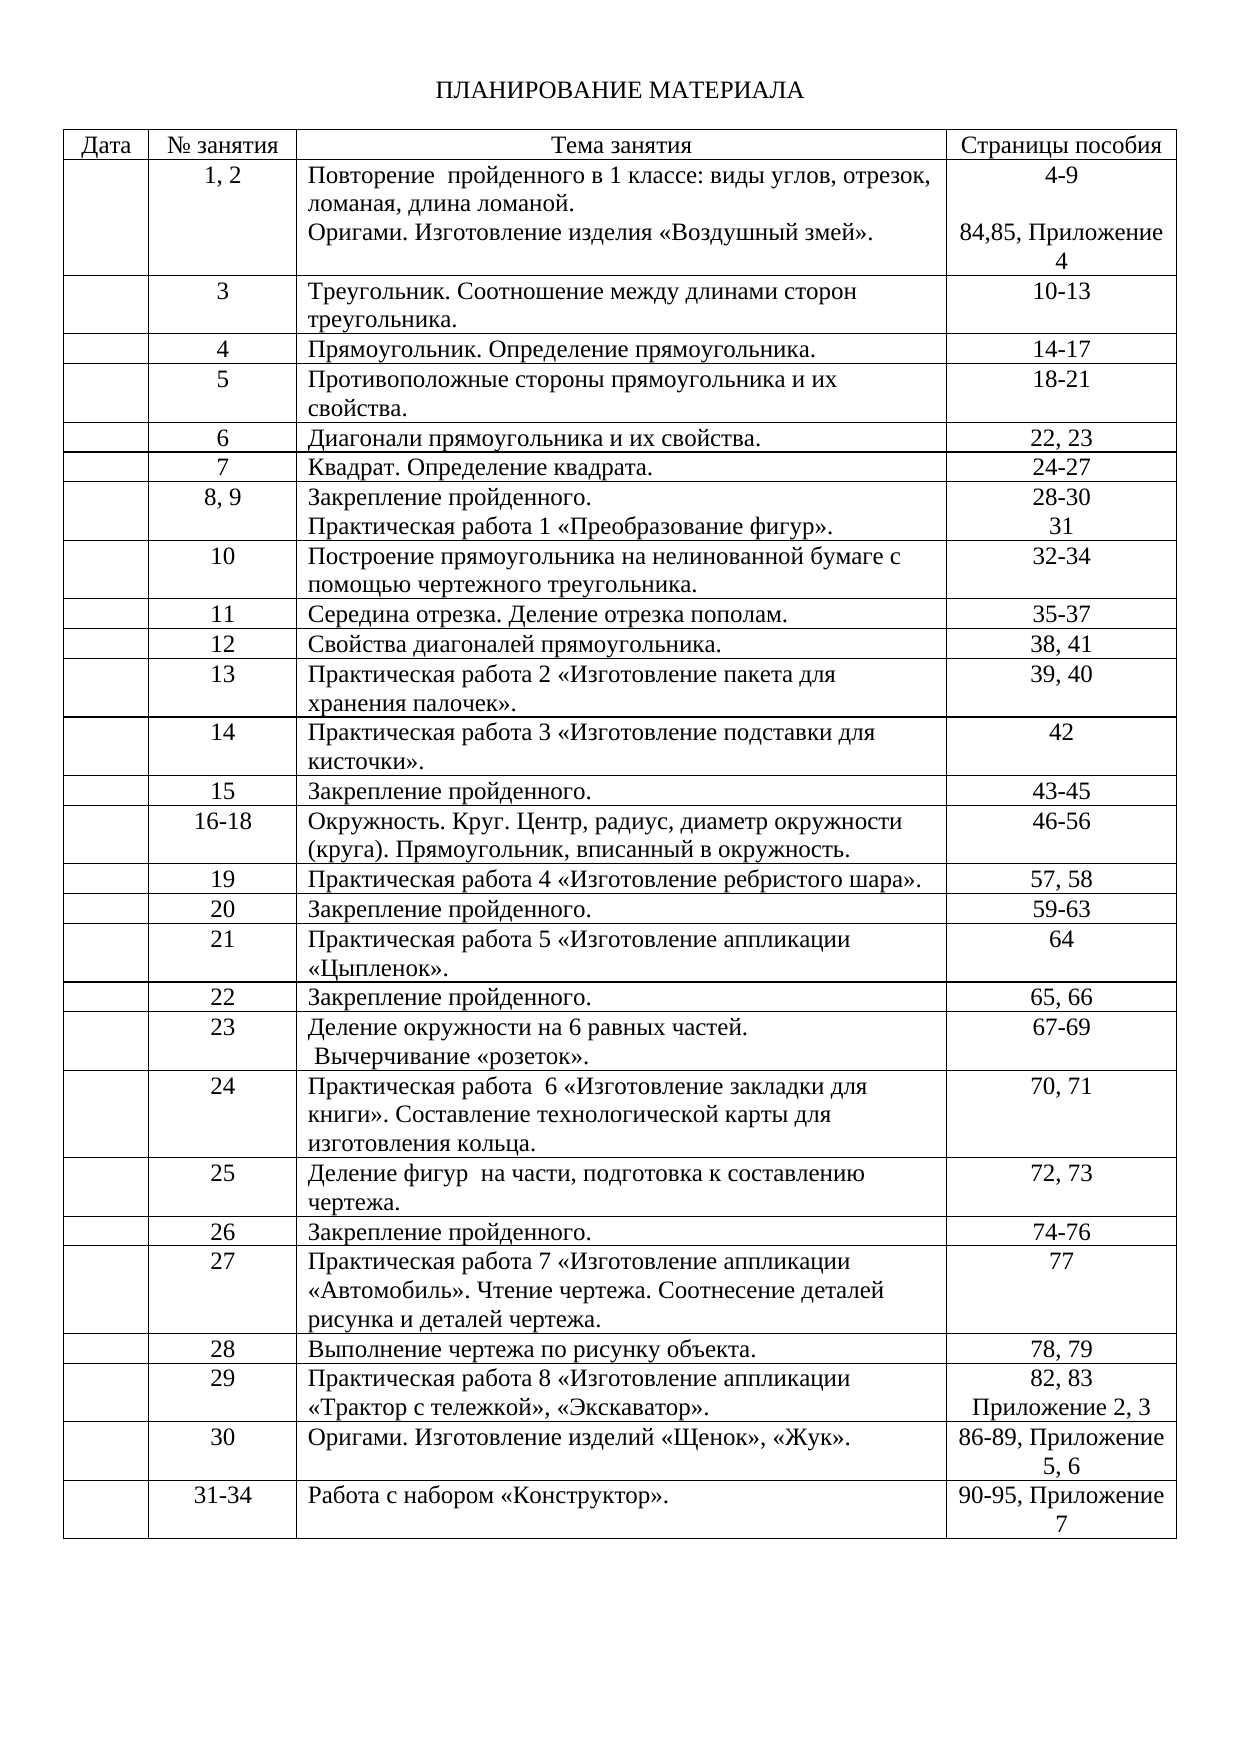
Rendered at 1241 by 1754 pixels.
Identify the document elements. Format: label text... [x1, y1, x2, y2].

table_cell [64, 1071, 148, 1157]
table_cell [64, 1422, 148, 1479]
table_cell 78, 79 [947, 1334, 1176, 1362]
table_cell 16-18 [149, 806, 296, 863]
table_cell 21 [149, 924, 296, 981]
table_cell Практическая работа 4 «Изготовление ребристого шара». [297, 864, 946, 893]
table_cell Противоположные стороны прямоугольника и их свойства. [297, 364, 946, 422]
table_cell 67-69 [947, 1012, 1176, 1070]
table_cell Закрепление пройденного. [297, 1217, 946, 1245]
table_cell 11 [149, 599, 296, 628]
table_cell Закрепление пройденного. [297, 894, 946, 923]
table_cell 4-9 84,85, Приложение 4 [947, 160, 1176, 275]
table_cell Построение прямоугольника на нелинованной бумаге с помощью чертежного треугольника. [297, 541, 946, 598]
table_cell Закрепление пройденного. [297, 983, 946, 1011]
table_cell 13 [149, 659, 296, 716]
table_cell 77 [947, 1246, 1176, 1333]
table_cell 6 [149, 423, 296, 451]
table_header Страницы пособия [947, 130, 1176, 159]
table_cell Середина отрезка. Деление отрезка пополам. [297, 599, 946, 628]
table_cell [64, 718, 148, 775]
table_cell [64, 364, 148, 422]
table_cell Оригами. Изготовление изделий «Щенок», «Жук». [297, 1422, 946, 1479]
table_cell 1, 2 [149, 160, 296, 275]
table_cell 74-76 [947, 1217, 1176, 1245]
table_cell 14 [149, 718, 296, 775]
table_cell 27 [149, 1246, 296, 1333]
table_cell [64, 983, 148, 1011]
table_cell [64, 1246, 148, 1333]
table_cell 24 [149, 1071, 296, 1157]
table_cell Практическая работа 5 «Изготовление аппликации «Цыпленок». [297, 924, 946, 981]
table_cell [64, 629, 148, 658]
table_cell 5 [149, 364, 296, 422]
table_cell Свойства диагоналей прямоугольника. [297, 629, 946, 658]
table_cell 29 [149, 1364, 296, 1421]
table_cell Деление фигур на части, подготовка к составлению чертежа. [297, 1158, 946, 1216]
table_cell [64, 659, 148, 716]
table_cell 4 [149, 334, 296, 363]
table_cell 39, 40 [947, 659, 1176, 716]
table_cell [64, 924, 148, 981]
table_header № занятия [149, 130, 296, 159]
table_cell Прямоугольник. Определение прямоугольника. [297, 334, 946, 363]
text ПЛАНИРОВАНИЕ МАТЕРИАЛА [75, 75, 1165, 104]
table_cell 20 [149, 894, 296, 923]
table_cell 19 [149, 864, 296, 893]
table_cell 22 [149, 983, 296, 1011]
table_cell Выполнение чертежа по рисунку объекта. [297, 1334, 946, 1362]
table_cell Практическая работа 7 «Изготовление аппликации «Автомобиль». Чтение чертежа. Соотнесение деталей рисунка и деталей чертежа. [297, 1246, 946, 1333]
table_cell Диагонали прямоугольника и их свойства. [297, 423, 946, 451]
table_cell 15 [149, 776, 296, 805]
table_cell [64, 482, 148, 540]
table_cell [64, 1481, 148, 1538]
table_cell 59-63 [947, 894, 1176, 923]
table_cell [64, 541, 148, 598]
table_cell 18-21 [947, 364, 1176, 422]
table_cell 82, 83 Приложение 2, 3 [947, 1364, 1176, 1421]
table_cell 25 [149, 1158, 296, 1216]
table_cell [64, 334, 148, 363]
table_cell 86-89, Приложение 5, 6 [947, 1422, 1176, 1479]
table_cell 10-13 [947, 276, 1176, 333]
table_cell [64, 1158, 148, 1216]
table_cell [64, 599, 148, 628]
table_cell Повторение пройденного в 1 классе: виды углов, отрезок, ломаная, длина ломаной. Оригами. Изготовление изделия «Воздушный змей». [297, 160, 946, 275]
table_cell Закрепление пройденного. [297, 776, 946, 805]
table_cell 35-37 [947, 599, 1176, 628]
table_cell 72, 73 [947, 1158, 1176, 1216]
table_cell Практическая работа 2 «Изготовление пакета для хранения палочек». [297, 659, 946, 716]
table_cell Деление окружности на 6 равных частей. Вычерчивание «розеток». [297, 1012, 946, 1070]
table_cell 42 [947, 718, 1176, 775]
table_cell [64, 276, 148, 333]
table_cell 38, 41 [947, 629, 1176, 658]
table_cell 65, 66 [947, 983, 1176, 1011]
table_cell 26 [149, 1217, 296, 1245]
table_cell 64 [947, 924, 1176, 981]
table_cell [64, 1334, 148, 1362]
table_cell [64, 1364, 148, 1421]
table_cell Практическая работа 6 «Изготовление закладки для книги». Составление технологической карты для изготовления кольца. [297, 1071, 946, 1157]
table_cell [64, 894, 148, 923]
table_cell [64, 1012, 148, 1070]
table_cell 22, 23 [947, 423, 1176, 451]
table_cell 28 [149, 1334, 296, 1362]
table_cell [64, 1217, 148, 1245]
table_cell [64, 864, 148, 893]
table_cell 7 [149, 453, 296, 481]
table_cell Треугольник. Соотношение между длинами сторон треугольника. [297, 276, 946, 333]
table_cell 90-95, Приложение 7 [947, 1481, 1176, 1538]
table_cell Закрепление пройденного. Практическая работа 1 «Преобразование фигур». [297, 482, 946, 540]
table_cell 70, 71 [947, 1071, 1176, 1157]
table_header Тема занятия [297, 130, 946, 159]
table_cell Практическая работа 3 «Изготовление подставки для кисточки». [297, 718, 946, 775]
table_cell 31-34 [149, 1481, 296, 1538]
table_cell 23 [149, 1012, 296, 1070]
table_cell [64, 423, 148, 451]
table_cell 12 [149, 629, 296, 658]
table_cell 32-34 [947, 541, 1176, 598]
table_cell 57, 58 [947, 864, 1176, 893]
table_cell 28-30 31 [947, 482, 1176, 540]
table_cell Окружность. Круг. Центр, радиус, диаметр окружности (круга). Прямоугольник, вписанный в окружность. [297, 806, 946, 863]
table_cell 8, 9 [149, 482, 296, 540]
table_header Дата [64, 130, 148, 159]
table_cell 24-27 [947, 453, 1176, 481]
table_cell [64, 453, 148, 481]
table_cell [64, 806, 148, 863]
table_cell 43-45 [947, 776, 1176, 805]
table_cell Практическая работа 8 «Изготовление аппликации «Трактор с тележкой», «Экскаватор». [297, 1364, 946, 1421]
table_cell 30 [149, 1422, 296, 1479]
table_cell [64, 160, 148, 275]
table_cell [64, 776, 148, 805]
table_cell 3 [149, 276, 296, 333]
table_cell 46-56 [947, 806, 1176, 863]
table_cell 14-17 [947, 334, 1176, 363]
table_cell Работа с набором «Конструктор». [297, 1481, 946, 1538]
table_cell Квадрат. Определение квадрата. [297, 453, 946, 481]
table_cell 10 [149, 541, 296, 598]
